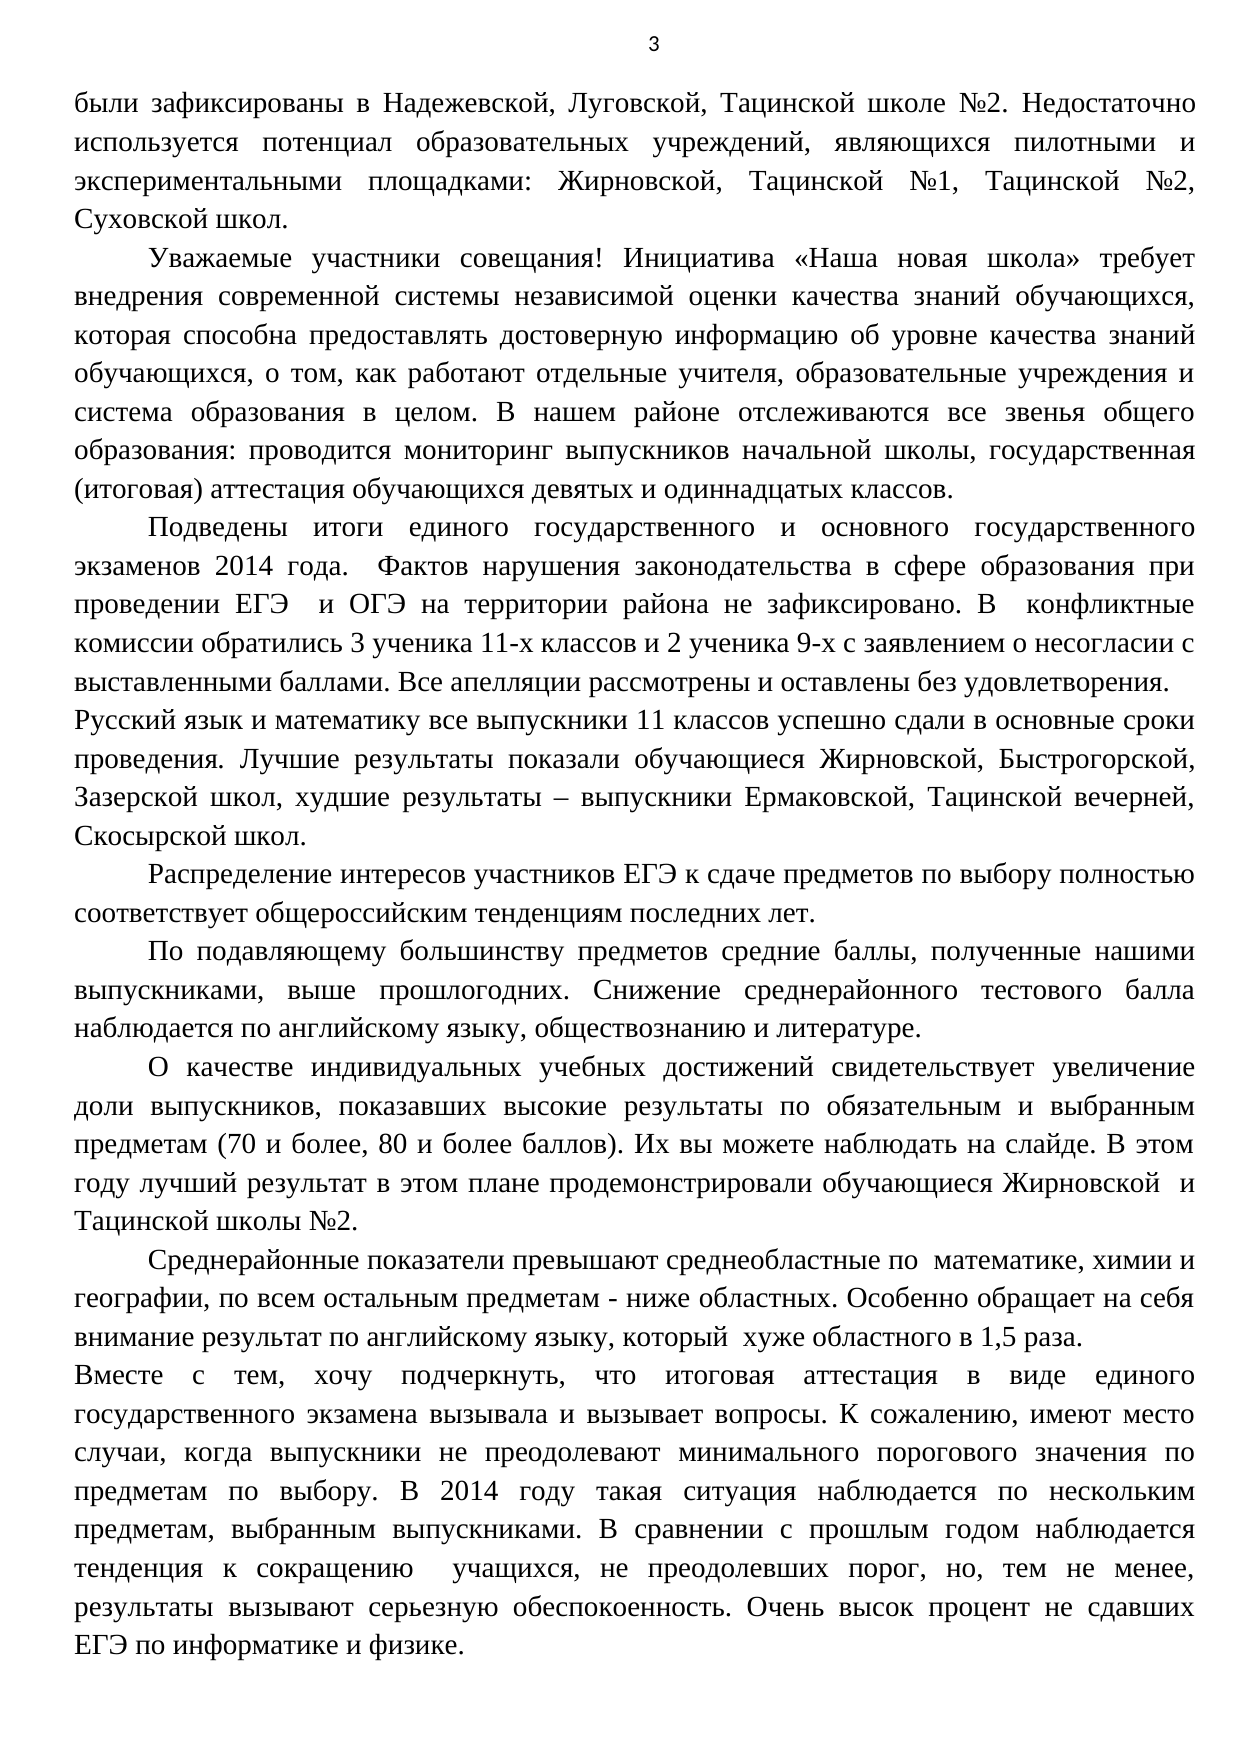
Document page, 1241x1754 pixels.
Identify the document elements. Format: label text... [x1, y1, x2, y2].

text Распределение интересов участников ЕГЭ к сдаче предметов по выбору полностью соответствует общероссийским тенденциям последних лет. [74, 856, 1196, 928]
text Среднерайонные показатели превышают среднеобластные по математике, химии и географии, по всем остальным предметам - ниже областных. Особенно обращает на себя внимание результат по английскому языку, который хуже областного в 1,5 раза. [74, 1242, 1196, 1352]
text Уважаемые участники совещания! Инициатива «Наша новая школа» требует внедрения современной системы независимой оценки качества знаний обучающихся, которая способна предоставлять достоверную информацию об уровне качества знаний обучающихся, о том, как работают отдельные учителя, образовательные учреждения и система образования в целом. В нашем районе отслеживаются все звенья общего образования: проводится мониторинг выпускников начальной школы, государственная (итоговая) аттестация обучающихся девятых и одиннадцатых классов. [74, 240, 1196, 504]
text Русский язык и математику все выпускники 11 классов успешно сдали в основные сроки проведения. Лучшие результаты показали обучающиеся Жирновской, Быстрогорской, Зазерской школ, худшие результаты – выпускники Ермаковской, Тацинской вечерней, Скосырской школ. [74, 702, 1196, 851]
text По подавляющему большинству предметов средние баллы, полученные нашими выпускниками, выше прошлогодних. Снижение среднерайонного тестового балла наблюдается по английскому языку, обществознанию и литературе. [74, 933, 1196, 1044]
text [74, 86, 1196, 235]
text О качестве индивидуальных учебных достижений свидетельствует увеличение доли выпускников, показавших высокие результаты по обязательным и выбранным предметам (70 и более, 80 и более баллов). Их вы можете наблюдать на слайде. В этом году лучший результат в этом плане продемонстрировали обучающиеся Жирновской и Тацинской школы №2. [74, 1049, 1196, 1237]
text Подведены итоги единого государственного и основного государственного экзаменов 2014 года. Фактов нарушения законодательства в сфере образования при проведении ЕГЭ и ОГЭ на территории района не зафиксировано. В конфликтные комиссии обратились 3 ученика 11-х классов и 2 ученика 9-х с заявлением о несогласии с выставленными баллами. Все апелляции рассмотрены и оставлены без удовлетворения. [74, 509, 1196, 697]
text Вместе с тем, хочу подчеркнуть, что итоговая аттестация в виде единого государственного экзамена вызывала и вызывает вопросы. К сожалению, имеют место случаи, когда выпускники не преодолевают минимального порогового значения по предметам по выбору. В 2014 году такая ситуация наблюдается по нескольким предметам, выбранным выпускниками. В сравнении с прошлым годом наблюдается тенденция к сокращению учащихся, не преодолевших порог, но, тем не менее, результаты вызывают серьезную обеспокоенность. Очень высок процент не сдавших ЕГЭ по информатике и физике. [74, 1357, 1196, 1661]
